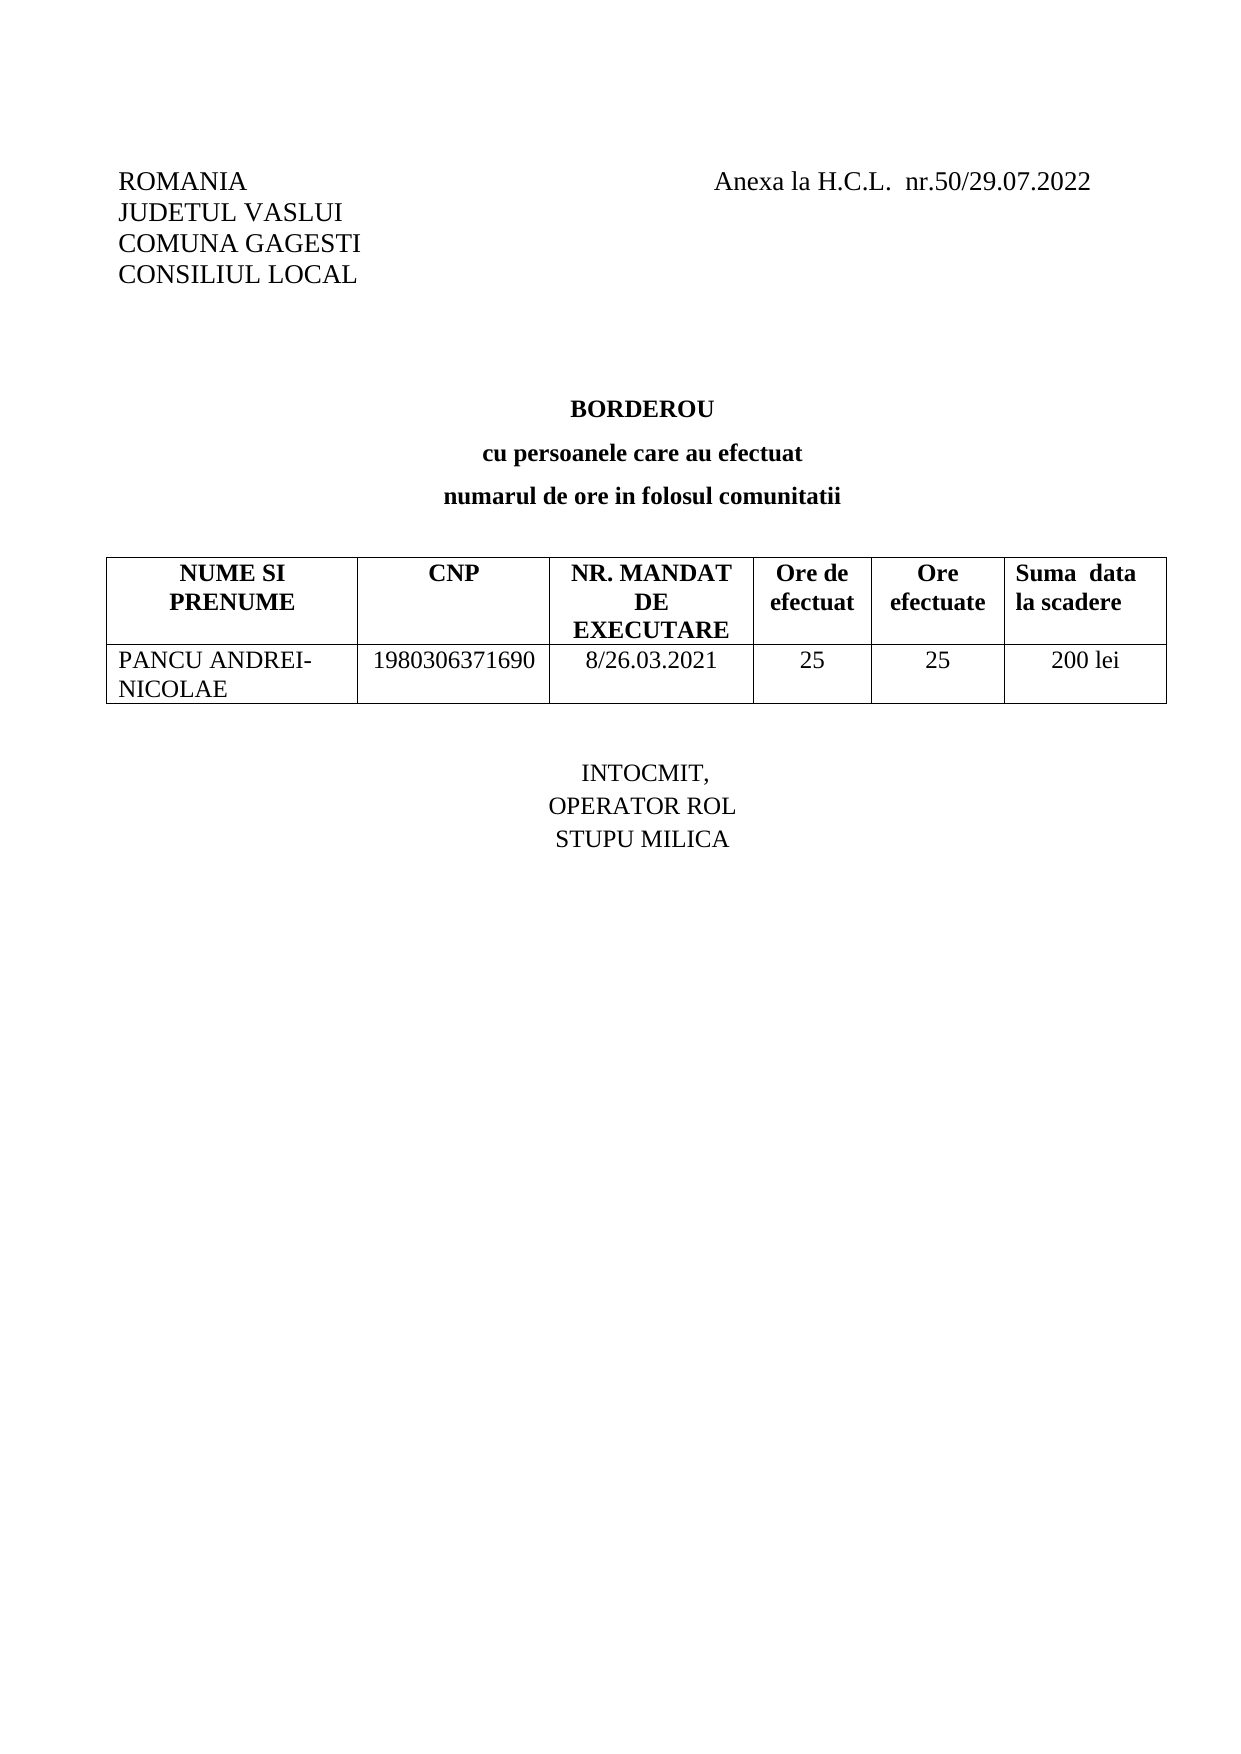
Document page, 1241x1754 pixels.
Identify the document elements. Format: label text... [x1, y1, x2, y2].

text COMUNA GAGESTI [118, 227, 1167, 258]
table_header NR. MANDAT DE EXECUTARE [550, 558, 753, 644]
table_cell 8/26.03.2021 [550, 645, 753, 703]
table_header CNP [358, 558, 549, 644]
table_cell 25 [754, 645, 871, 703]
text ROMANIA Anexa la H.C.L. nr.50/29.07.2022 [118, 165, 1167, 196]
text cu persoanele care au efectuat [118, 438, 1167, 466]
text INTOCMIT, [118, 758, 1167, 786]
text BORDEROU [118, 394, 1167, 423]
table_cell 1980306371690 [358, 645, 549, 703]
text OPERATOR ROL [118, 791, 1167, 819]
table_header Ore efectuate [872, 558, 1004, 644]
text numarul de ore in folosul comunitatii [118, 481, 1167, 509]
text STUPU MILICA [118, 824, 1167, 852]
table_header NUME SI PRENUME [107, 558, 357, 644]
table_header Ore de efectuat [754, 558, 871, 644]
text CONSILIUL LOCAL [118, 258, 1167, 290]
text JUDETUL VASLUI [118, 196, 1167, 227]
table_cell PANCU ANDREI-NICOLAE [107, 645, 357, 703]
table_cell 200 lei [1005, 645, 1166, 703]
table_header Suma data la scadere [1005, 558, 1166, 644]
table_cell 25 [872, 645, 1004, 703]
